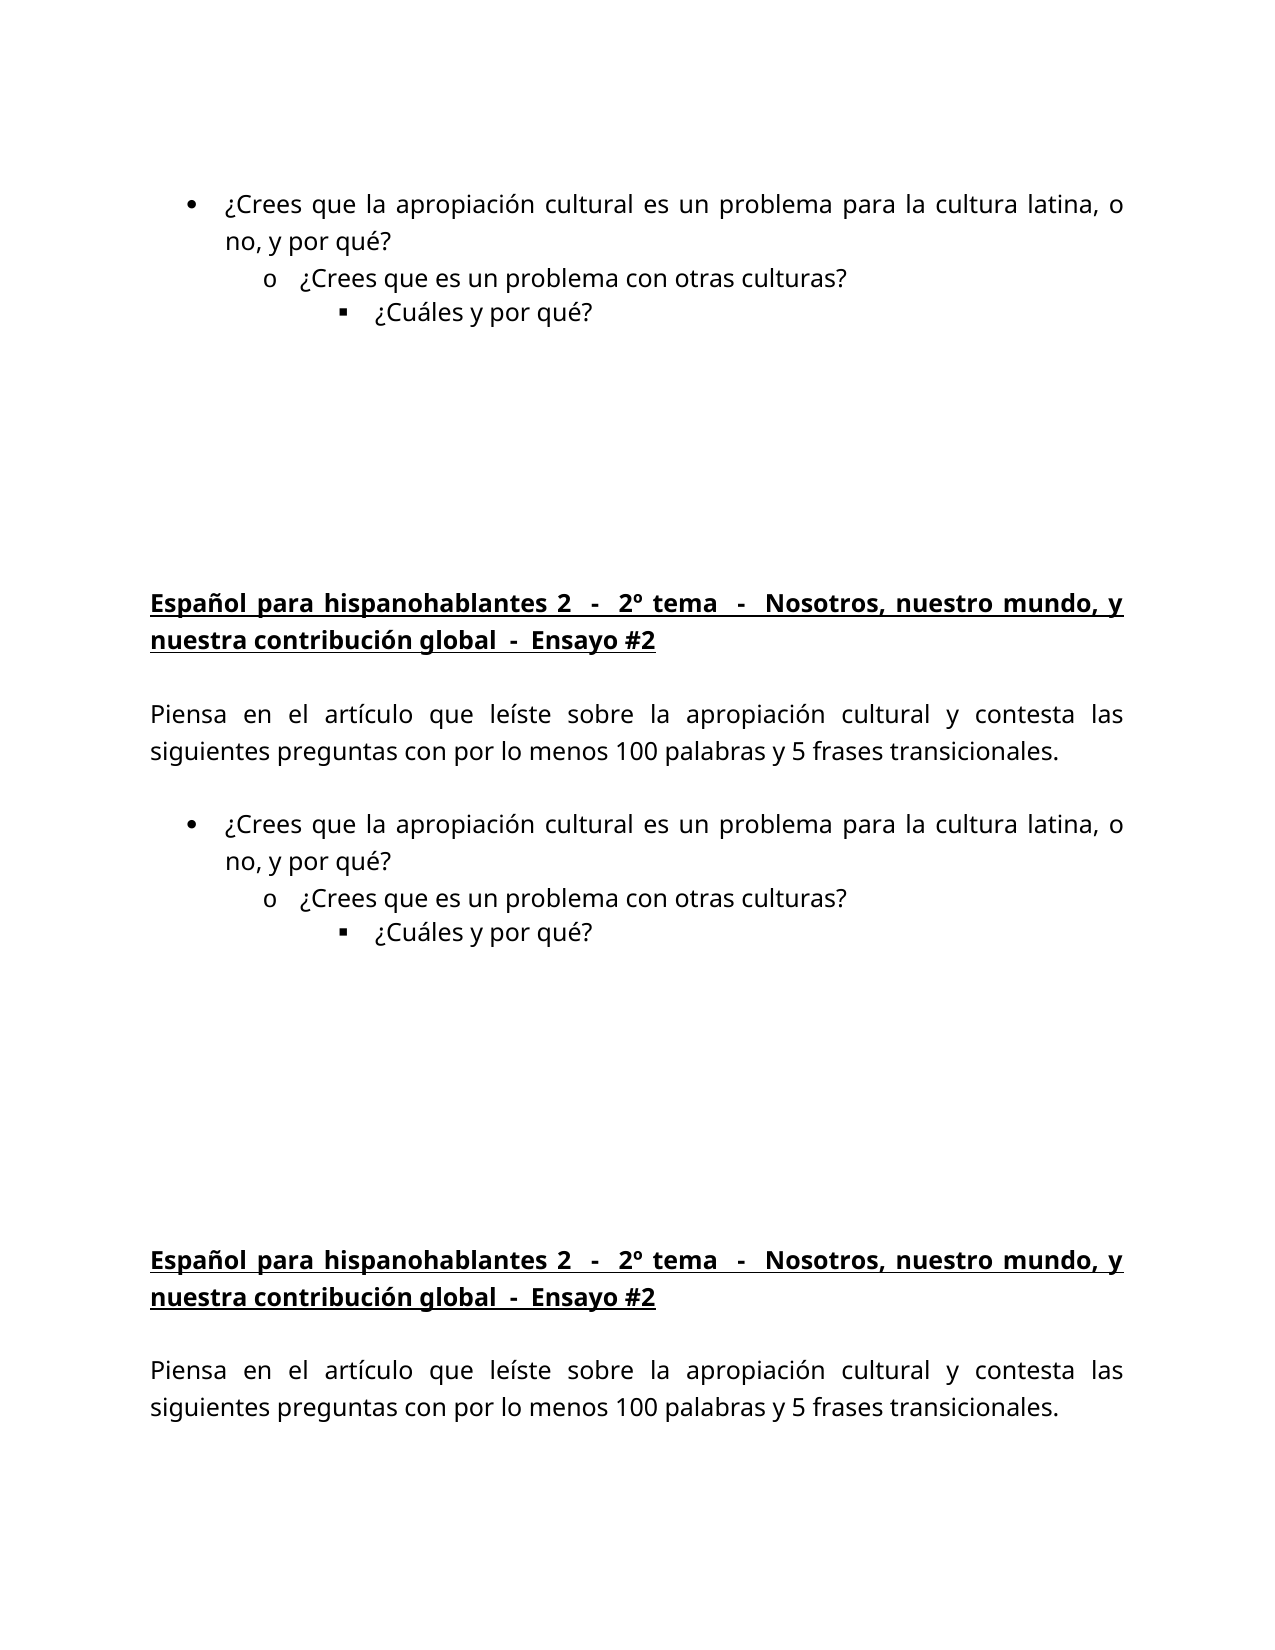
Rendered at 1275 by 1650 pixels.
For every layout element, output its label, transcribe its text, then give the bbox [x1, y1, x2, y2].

text Piensa en el artículo que leíste sobre la apropiación cultural y contesta las siguientes preguntas con por lo menos 100 palabras y 5 frases transicionales. [150, 696, 1125, 767]
list ¿Crees que es un problema con otras culturas? [262, 880, 1125, 914]
list ¿Cuáles y por qué? [337, 914, 1125, 948]
text Español para hispanohablantes 2 - 2º tema - Nosotros, nuestro mundo, y nuestra contribución global - Ensayo #2 [150, 1243, 1125, 1313]
text Piensa en el artículo que leíste sobre la apropiación cultural y contesta las siguientes preguntas con por lo menos 100 palabras y 5 frases transicionales. [150, 1353, 1125, 1424]
list ¿Crees que es un problema con otras culturas? [262, 260, 1125, 294]
list ¿Crees que la apropiación cultural es un problema para la cultura latina, o no, y por qué? [187, 187, 1125, 258]
list ¿Crees que la apropiación cultural es un problema para la cultura latina, o no, y por qué? [187, 807, 1125, 877]
text Español para hispanohablantes 2 - 2º tema - Nosotros, nuestro mundo, y nuestra contribución global - Ensayo #2 [150, 586, 1125, 657]
list ¿Cuáles y por qué? [337, 294, 1125, 329]
